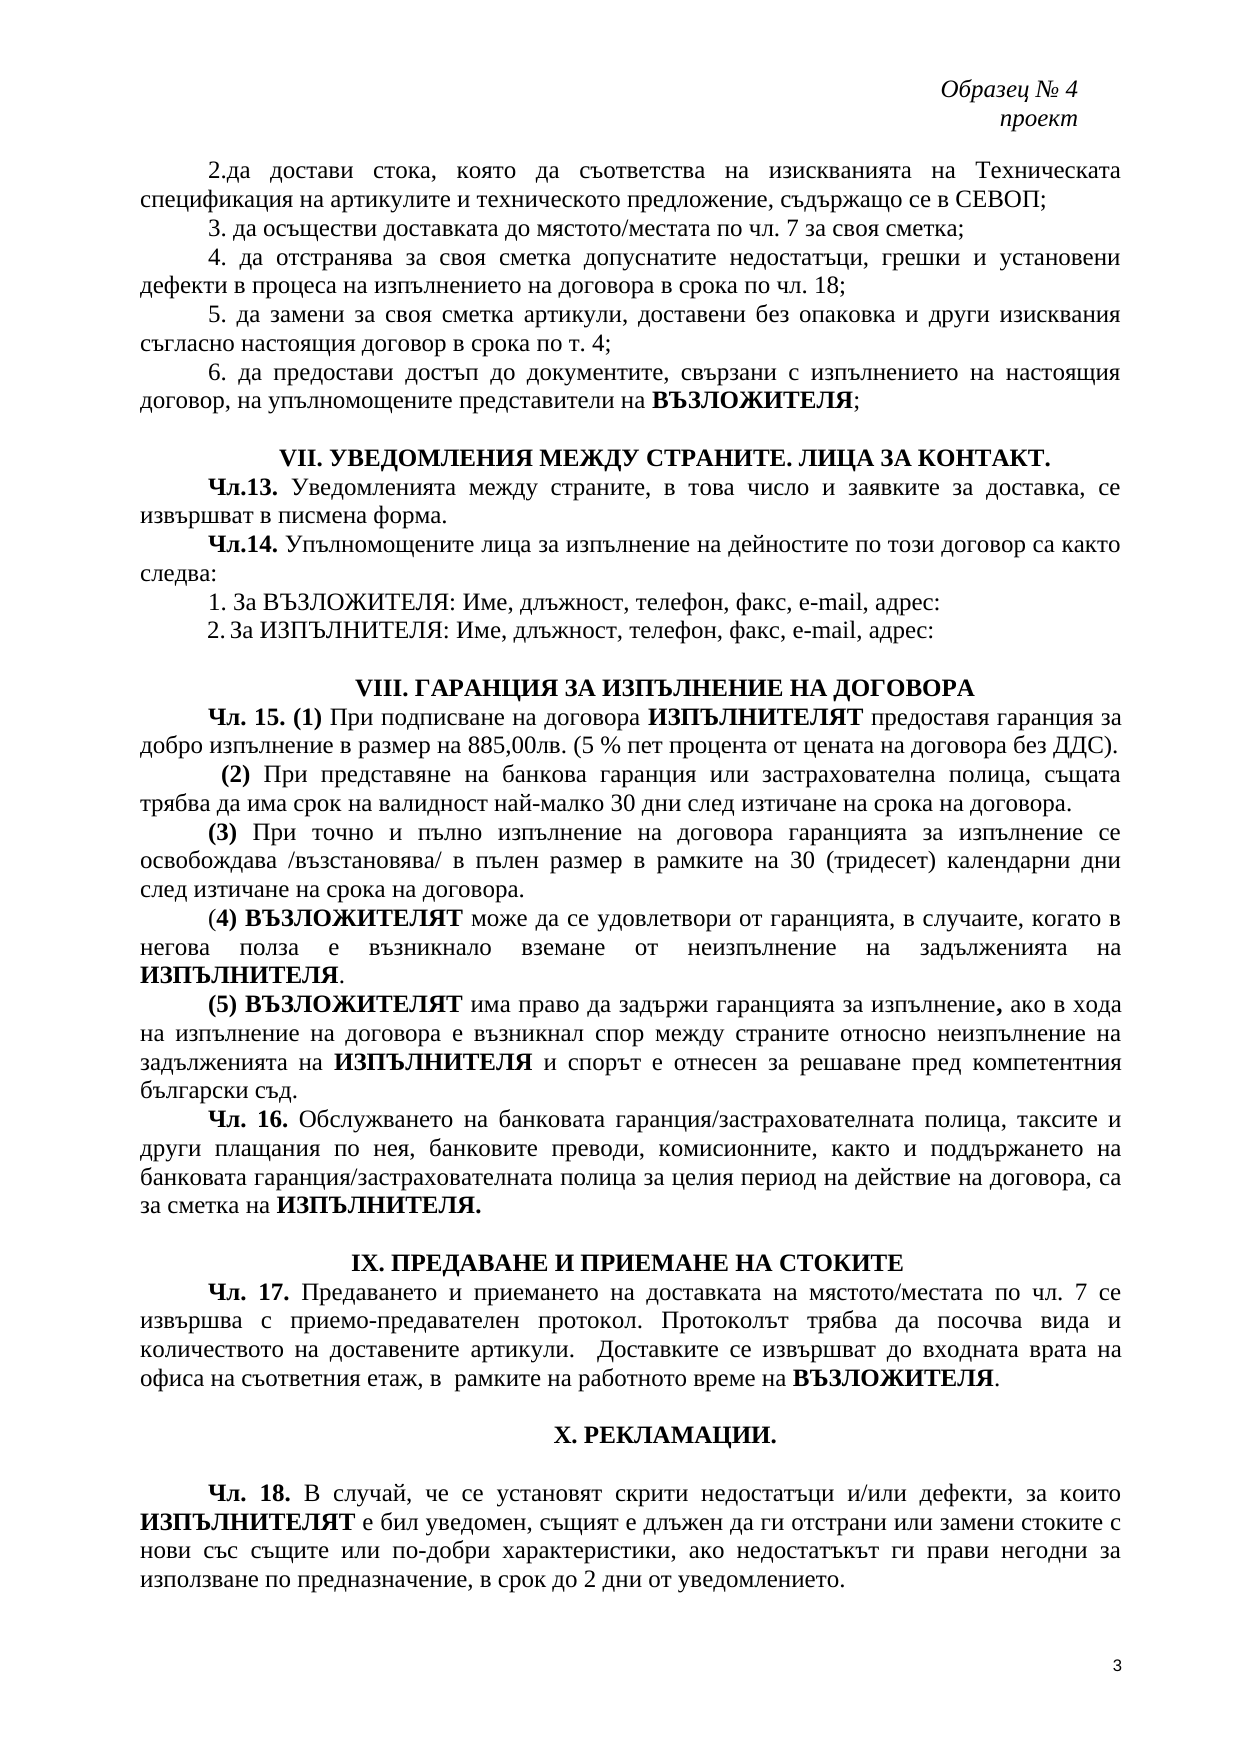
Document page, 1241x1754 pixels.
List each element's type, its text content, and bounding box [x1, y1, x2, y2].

subtitle (4) ВЪЗЛОЖИТЕЛЯТ може да се удовлетвори от гаранцията, в случаите, когато в негова полза е възникнало вземане от неизпълнение на задълженията на ИЗПЪЛНИТЕЛЯ. [140, 903, 1122, 989]
list За ИЗПЪЛНИТЕЛЯ: Име, длъжност, телефон, факс, e-mail, адрес: [207, 615, 1122, 644]
text ІХ. ПРЕДАВАНЕ И ПРИЕМАНЕ НА СТОКИТЕ [133, 1248, 1122, 1277]
text Чл. 16. Обслужването на банковата гаранция/застрахователната полица, таксите и други плащания по нея, банковите преводи, комисионните, както и поддържането на банковата гаранция/застрахователната полица за целия период на действие на договора, са за сметка на ИЗПЪЛНИТЕЛЯ. [140, 1104, 1122, 1219]
text Чл.14. Упълномощените лица за изпълнение на дейностите по този договор са както следва: [140, 529, 1122, 587]
text 1. За ВЪЗЛОЖИТЕЛЯ: Име, длъжност, телефон, факс, e-mail, адрес: [140, 587, 1122, 615]
text Чл. 17. Предаването и приемането на доставката на мястото/местата по чл. 7 се извършва с приемо-предавателен протокол. Протоколът трябва да посочва вида и количеството на доставените артикули. Доставките се извършват до входната врата на офиса на съответния етаж, в рамките на работното време на ВЪЗЛОЖИТЕЛЯ. [140, 1277, 1122, 1392]
text Чл. 18. В случай, че се установят скрити недостатъци и/или дефекти, за които ИЗПЪЛНИТЕЛЯТ е бил уведомен, същият е длъжен да ги отстрани или замени стоките с нови със същите или по-добри характеристики, ако недостатъкът ги прави негодни за използване по предназначение, в срок до 2 дни от уведомлението. [140, 1478, 1122, 1593]
text 3. да осъществи доставката до мястото/местата по чл. 7 за своя сметка; [140, 213, 1122, 242]
text Чл. 15. (1) При подписване на договора ИЗПЪЛНИТЕЛЯТ предоставя гаранция за добро изпълнение в размер на 885,00лв. (5 % пет процента от цената на договора без ДДС). [140, 702, 1122, 759]
text 2.да достави стока, която да съответства на изискванията на Техническата спецификация на артикулите и техническото предложение, съдържащо се в СЕВОП; [140, 155, 1122, 213]
text VІІ. УВЕДОМЛЕНИЯ МЕЖДУ СТРАНИТЕ. ЛИЦА ЗА КОНТАКТ. [140, 443, 1122, 472]
text (2) При представяне на банкова гаранция или застрахователна полица, същата трябва да има срок на валидност най-малко 30 дни след изтичане на срока на договора. [140, 759, 1122, 817]
text 4. да отстранява за своя сметка допуснатите недостатъци, грешки и установени дефекти в процеса на изпълнението на договора в срока по чл. 18; [140, 242, 1122, 299]
text (5) ВЪЗЛОЖИТЕЛЯТ има право да задържи гаранцията за изпълнение, ако в хода на изпълнение на договора е възникнал спор между страните относно неизпълнение на задълженията на ИЗПЪЛНИТЕЛЯ и спорът е отнесен за решаване пред компетентния български съд. [140, 989, 1122, 1104]
text Чл.13. Уведомленията между страните, в това число и заявките за доставка, се извършват в писмена форма. [140, 472, 1122, 529]
text 5. да замени за своя сметка артикули, доставени без опаковка и други изисквания съгласно настоящия договор в срока по т. 4; [140, 299, 1122, 357]
text 6. да предостави достъп до документите, свързани с изпълнението на настоящия договор, на упълномощените представители на ВЪЗЛОЖИТЕЛЯ; [140, 357, 1122, 414]
text (3) При точно и пълно изпълнение на договора гаранцията за изпълнение се освобождава /възстановява/ в пълен размер в рамките на 30 (тридесет) календарни дни след изтичане на срока на договора. [140, 817, 1122, 903]
text VІІІ. ГАРАНЦИЯ ЗА ИЗПЪЛНЕНИЕ НА ДОГОВОРА [140, 673, 1122, 702]
text X. РЕКЛАМАЦИИ. [140, 1420, 1122, 1449]
